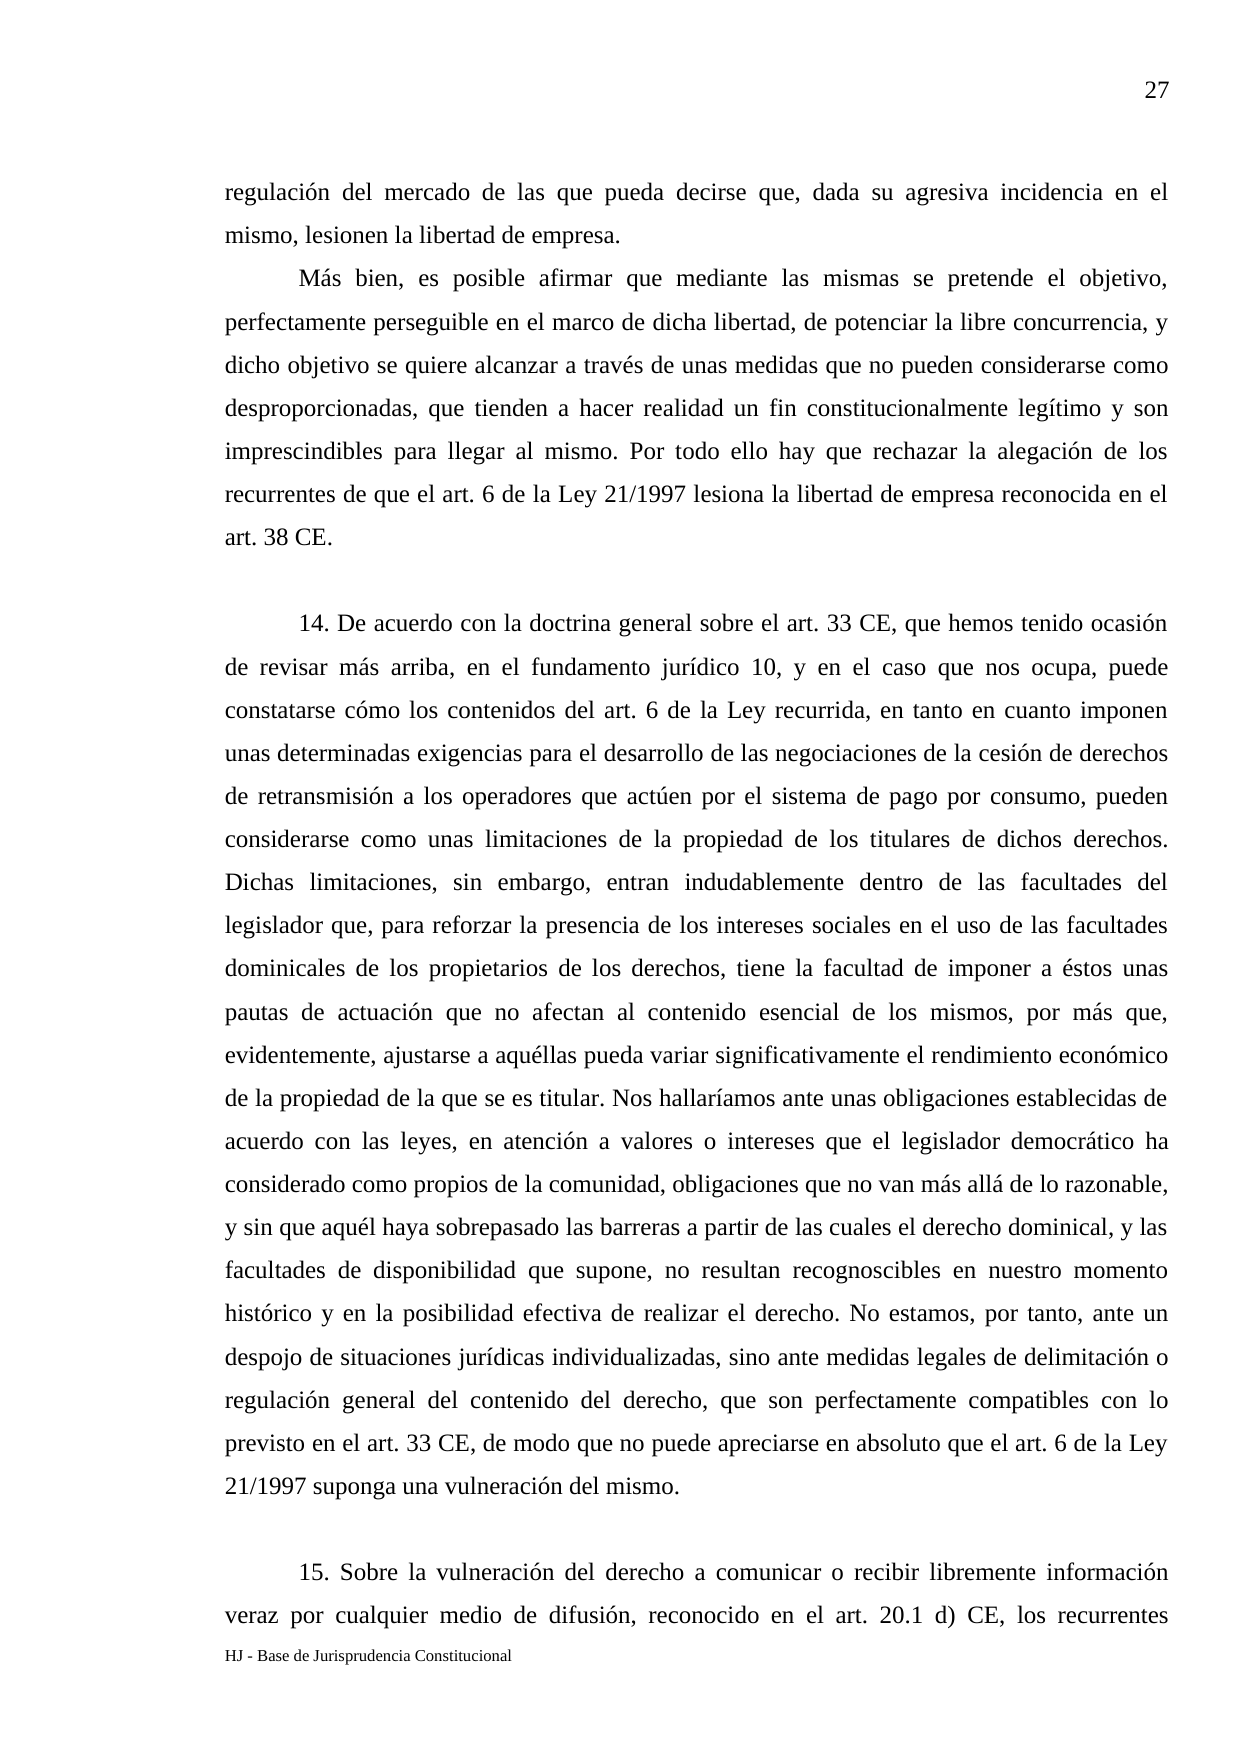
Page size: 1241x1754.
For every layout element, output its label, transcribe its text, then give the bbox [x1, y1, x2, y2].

text 14. De acuerdo con la doctrina general sobre el art. 33 CE, que hemos tenido ocasión de revisar más arriba, en el fundamento jurídico 10, y en el caso que nos ocupa, puede constatarse cómo los contenidos del art. 6 de la Ley recurrida, en tanto en cuanto imponen unas determinadas exigencias para el desarrollo de las negociaciones de la cesión de derechos de retransmisión a los operadores que actúen por el sistema de pago por consumo, pueden considerarse como unas limitaciones de la propiedad de los titulares de dichos derechos. Dichas limitaciones, sin embargo, entran indudablemente dentro de las facultades del legislador que, para reforzar la presencia de los intereses sociales en el uso de las facultades dominicales de los propietarios de los derechos, tiene la facultad de imponer a éstos unas pautas de actuación que no afectan al contenido esencial de los mismos, por más que, evidentemente, ajustarse a aquéllas pueda variar significativamente el rendimiento económico de la propiedad de la que se es titular. Nos hallaríamos ante unas obligaciones establecidas de acuerdo con las leyes, en atención a valores o intereses que el legislador democrático ha considerado como propios de la comunidad, obligaciones que no van más allá de lo razonable, y sin que aquél haya sobrepasado las barreras a partir de las cuales el derecho dominical, y las facultades de disponibilidad que supone, no resultan recognoscibles en nuestro momento histórico y en la posibilidad efectiva de realizar el derecho. No estamos, por tanto, ante un despojo de situaciones jurídicas individualizadas, sino ante medidas legales de delimitación o regulación general del contenido del derecho, que son perfectamente compatibles con lo previsto en el art. 33 CE, de modo que no puede apreciarse en absoluto que el art. 6 de la Ley 21/1997 suponga una vulneración del mismo. [224, 608, 1169, 1500]
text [224, 177, 1169, 249]
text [224, 1557, 1169, 1629]
text Más bien, es posible afirmar que mediante las mismas se pretende el objetivo, perfectamente perseguible en el marco de dicha libertad, de potenciar la libre concurrencia, y dicho objetivo se quiere alcanzar a través de unas medidas que no pueden considerarse como desproporcionadas, que tienden a hacer realidad un fin constitucionalmente legítimo y son imprescindibles para llegar al mismo. Por todo ello hay que rechazar la alegación de los recurrentes de que el art. 6 de la Ley 21/1997 lesiona la libertad de empresa reconocida en el art. 38 CE. [224, 263, 1169, 551]
